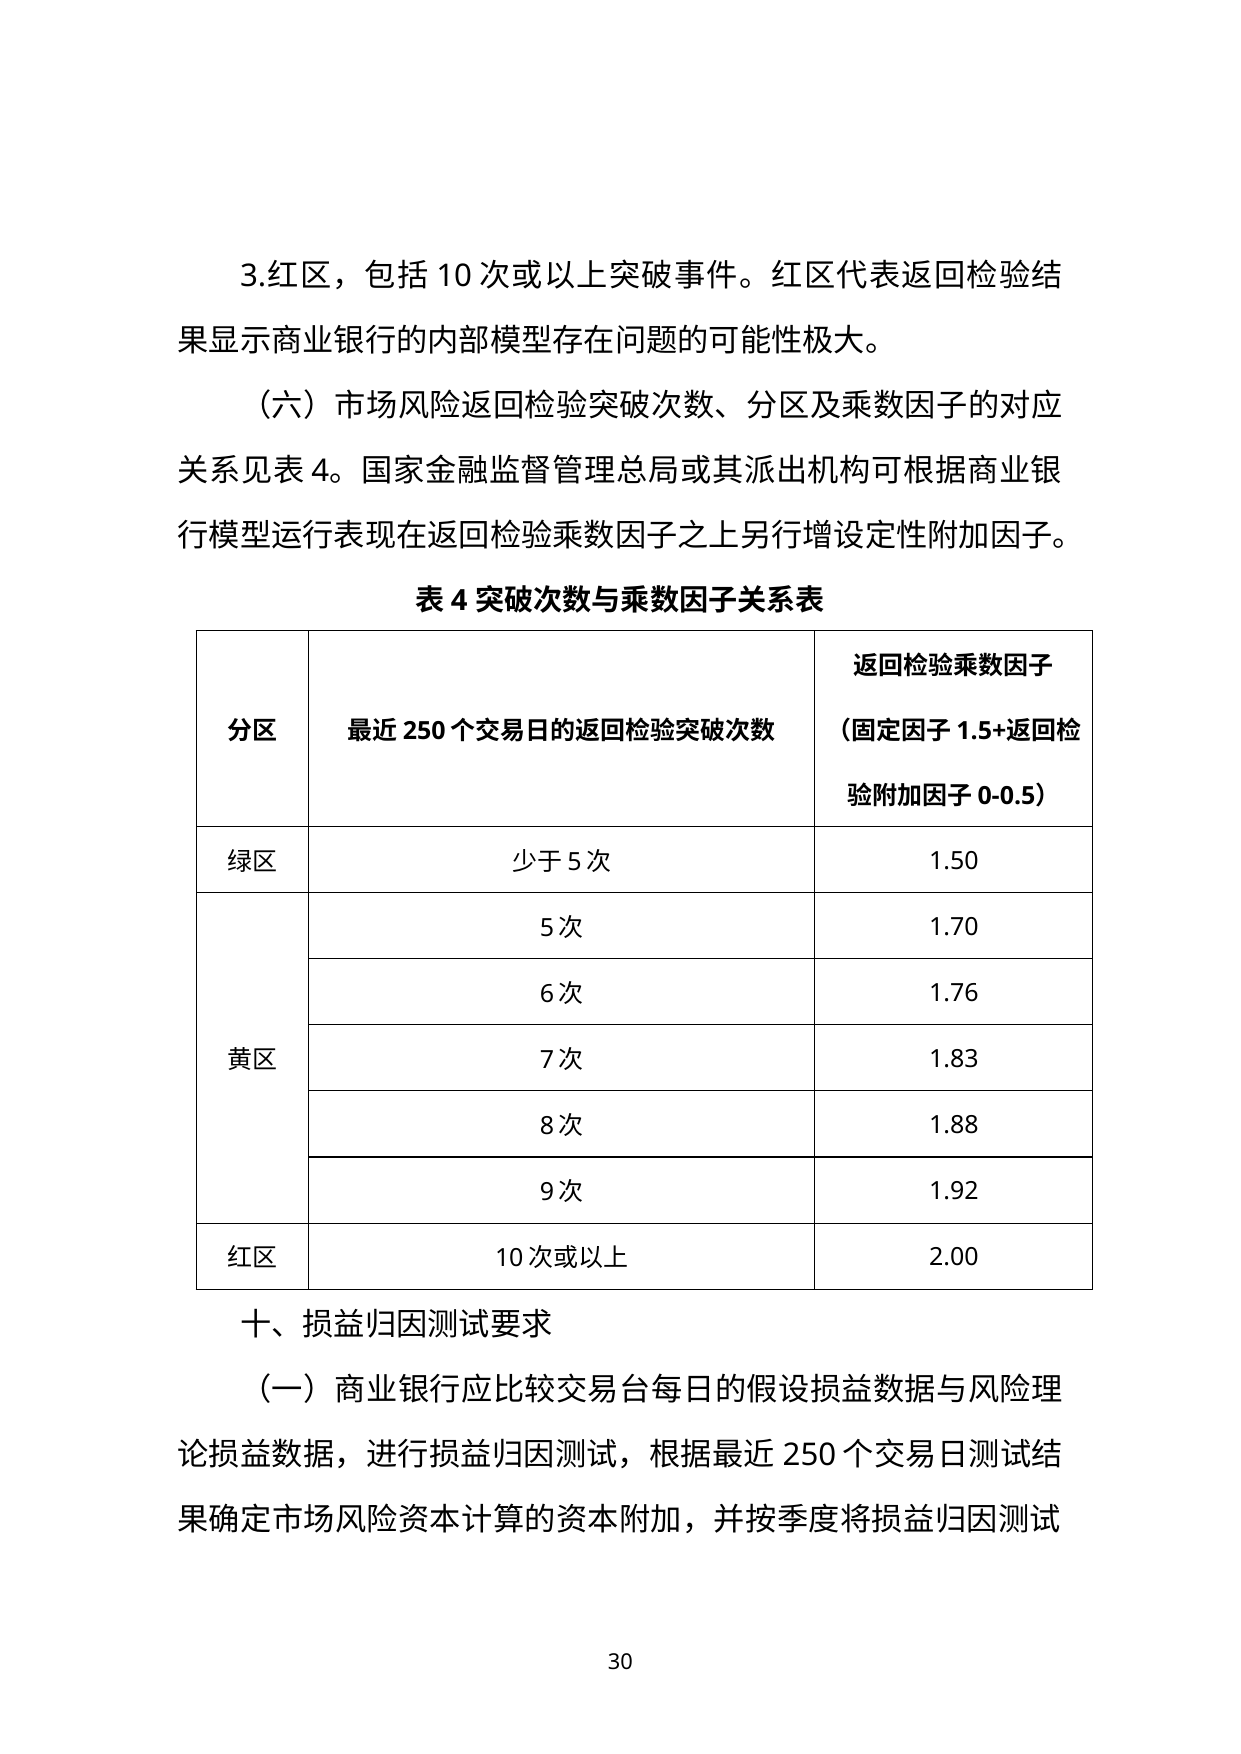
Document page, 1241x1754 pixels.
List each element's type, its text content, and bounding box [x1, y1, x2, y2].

table_cell 1.92 [815, 1158, 1092, 1222]
table_cell 1.50 [815, 827, 1092, 892]
table_cell 9次 [309, 1158, 814, 1222]
text （六）市场风险返回检验突破次数、分区及乘数因子的对应关系见表4。国家金融监督管理总局或其派出机构可根据商业银行模型运行表现在返回检验乘数因子之上另行增设定性附加因子。 [177, 370, 1063, 565]
table_cell 7次 [309, 1025, 814, 1090]
table_cell 1.76 [815, 959, 1092, 1024]
table_header 返回检验乘数因子 （固定因子1.5+返回检验附加因子0-0.5） [815, 631, 1092, 826]
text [177, 1354, 1063, 1549]
table_cell 1.83 [815, 1025, 1092, 1090]
table_cell 6次 [309, 959, 814, 1024]
table_header 最近250个交易日的返回检验突破次数 [309, 631, 814, 826]
subtitle 十、损益归因测试要求 [177, 1289, 1063, 1354]
text 表4 突破次数与乘数因子关系表 [177, 565, 1063, 630]
table_cell 8次 [309, 1091, 814, 1156]
table_cell 红区 [197, 1224, 308, 1288]
text 3.红区，包括10次或以上突破事件。红区代表返回检验结果显示商业银行的内部模型存在问题的可能性极大。 [177, 240, 1063, 370]
table_cell 1.88 [815, 1091, 1092, 1156]
table_cell 黄区 [197, 893, 308, 1222]
table_cell 10次或以上 [309, 1224, 814, 1288]
table_cell 5次 [309, 893, 814, 958]
table_cell 2.00 [815, 1224, 1092, 1288]
table_header 分区 [197, 631, 308, 826]
table_cell 1.70 [815, 893, 1092, 958]
table_cell 绿区 [197, 827, 308, 892]
table_cell 少于5次 [309, 827, 814, 892]
